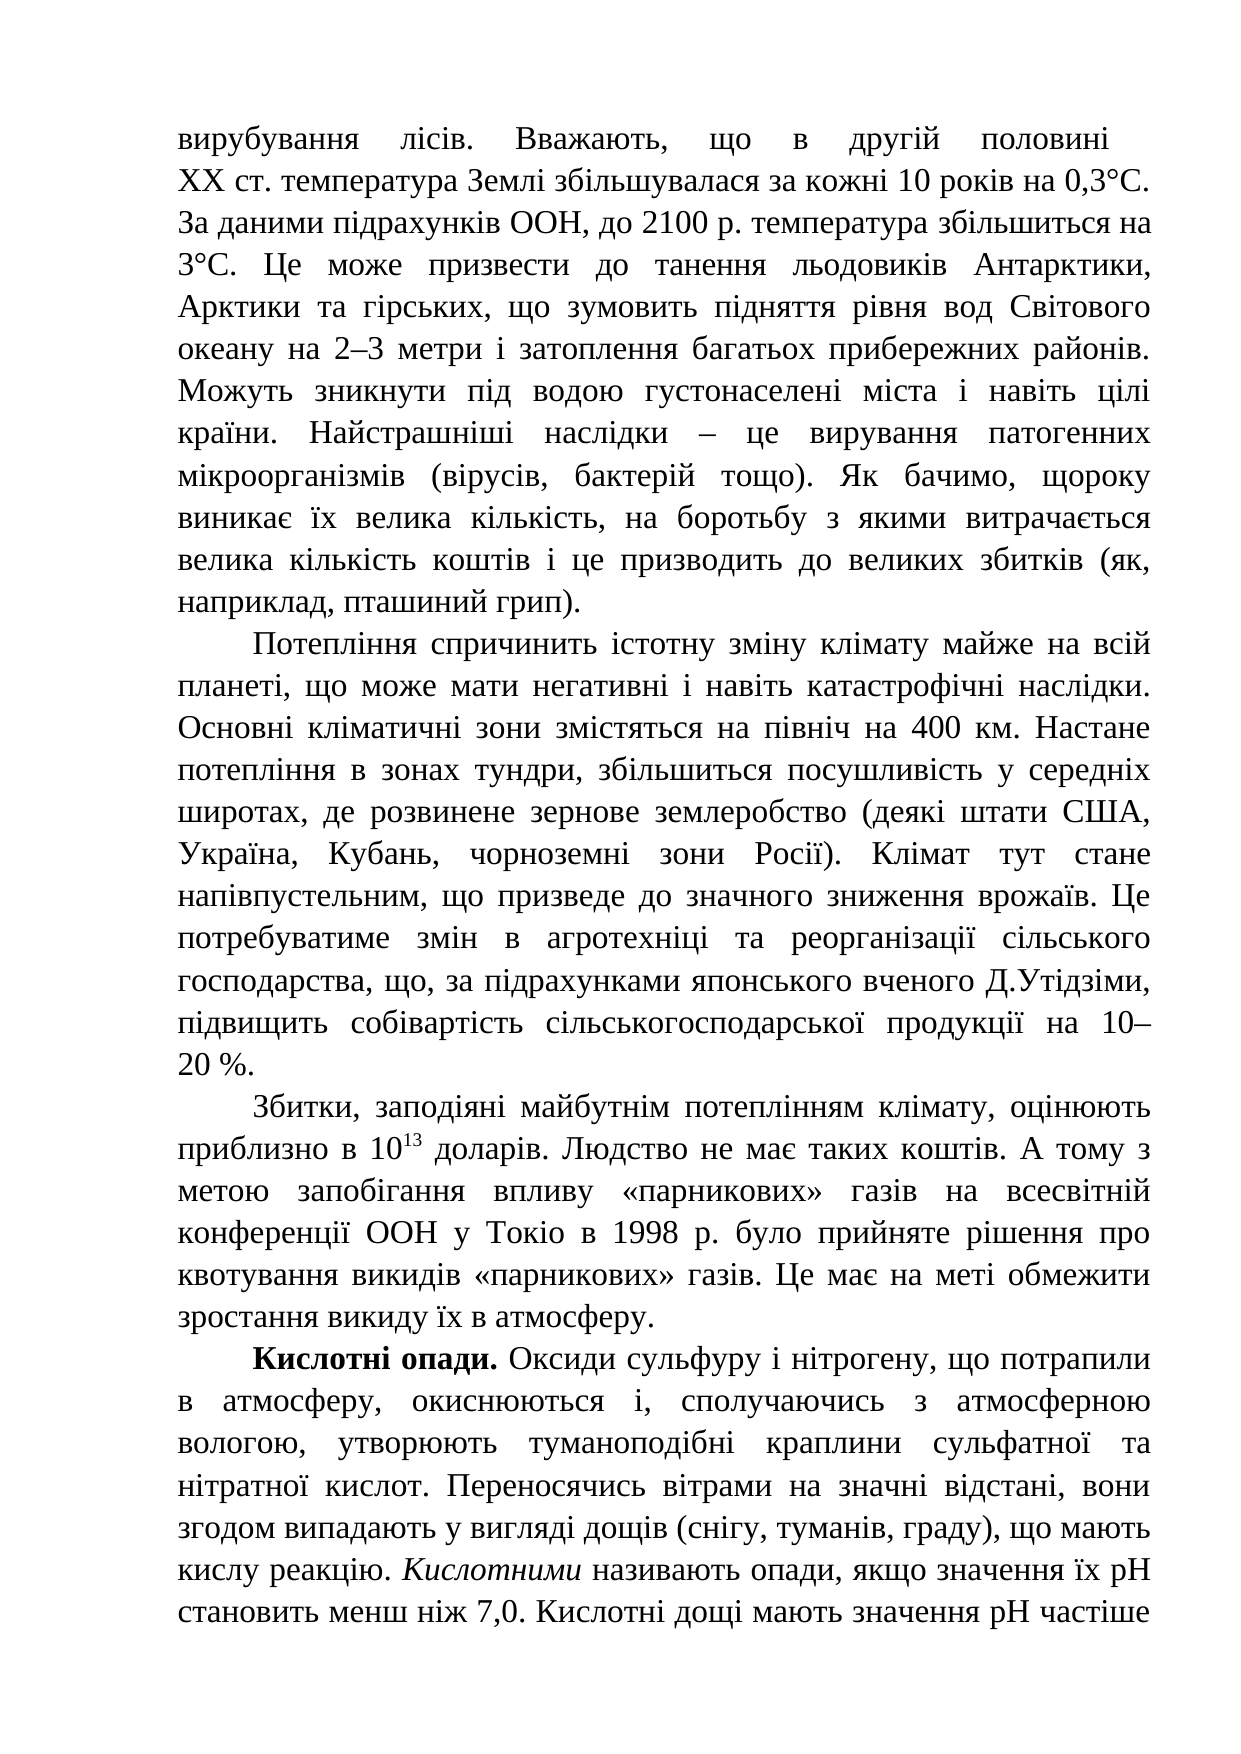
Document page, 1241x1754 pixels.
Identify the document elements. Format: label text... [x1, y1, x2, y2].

text Потепління спричинить істотну зміну клімату майже на всій планеті, що може мати негативні і навіть катастрофічні наслідки. Основні кліматичні зони змістяться на північ на . Настане потепління в зонах тундри, збільшиться посушливість у середніх широтах, де розвинене зернове землеробство (деякі штати США, Україна, Кубань, чорноземні зони Росії). Клімат тут стане напівпустельним, що призведе до значного зниження врожаїв. Це потребуватиме змін в агротехніці та реорганізації сільського господарства, що, за підрахунками японського вченого Д.Утідзіми, підвищить собівартість сільськогосподарської продукції на 10–20 %. [177, 623, 1152, 1082]
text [177, 118, 1152, 619]
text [177, 1338, 1152, 1629]
text Збитки, заподіяні майбутнім потеплінням клімату, оцінюють приблизно в 1013 доларів. Людство не має таких коштів. А тому з метою запобігання впливу «парникових» газів на всесвітній конференції ООН у Токіо в 1998 р. було прийняте рішення про квотування викидів «парникових» газів. Це має на меті обмежити зростання викиду їх в атмосферу. [177, 1086, 1152, 1335]
